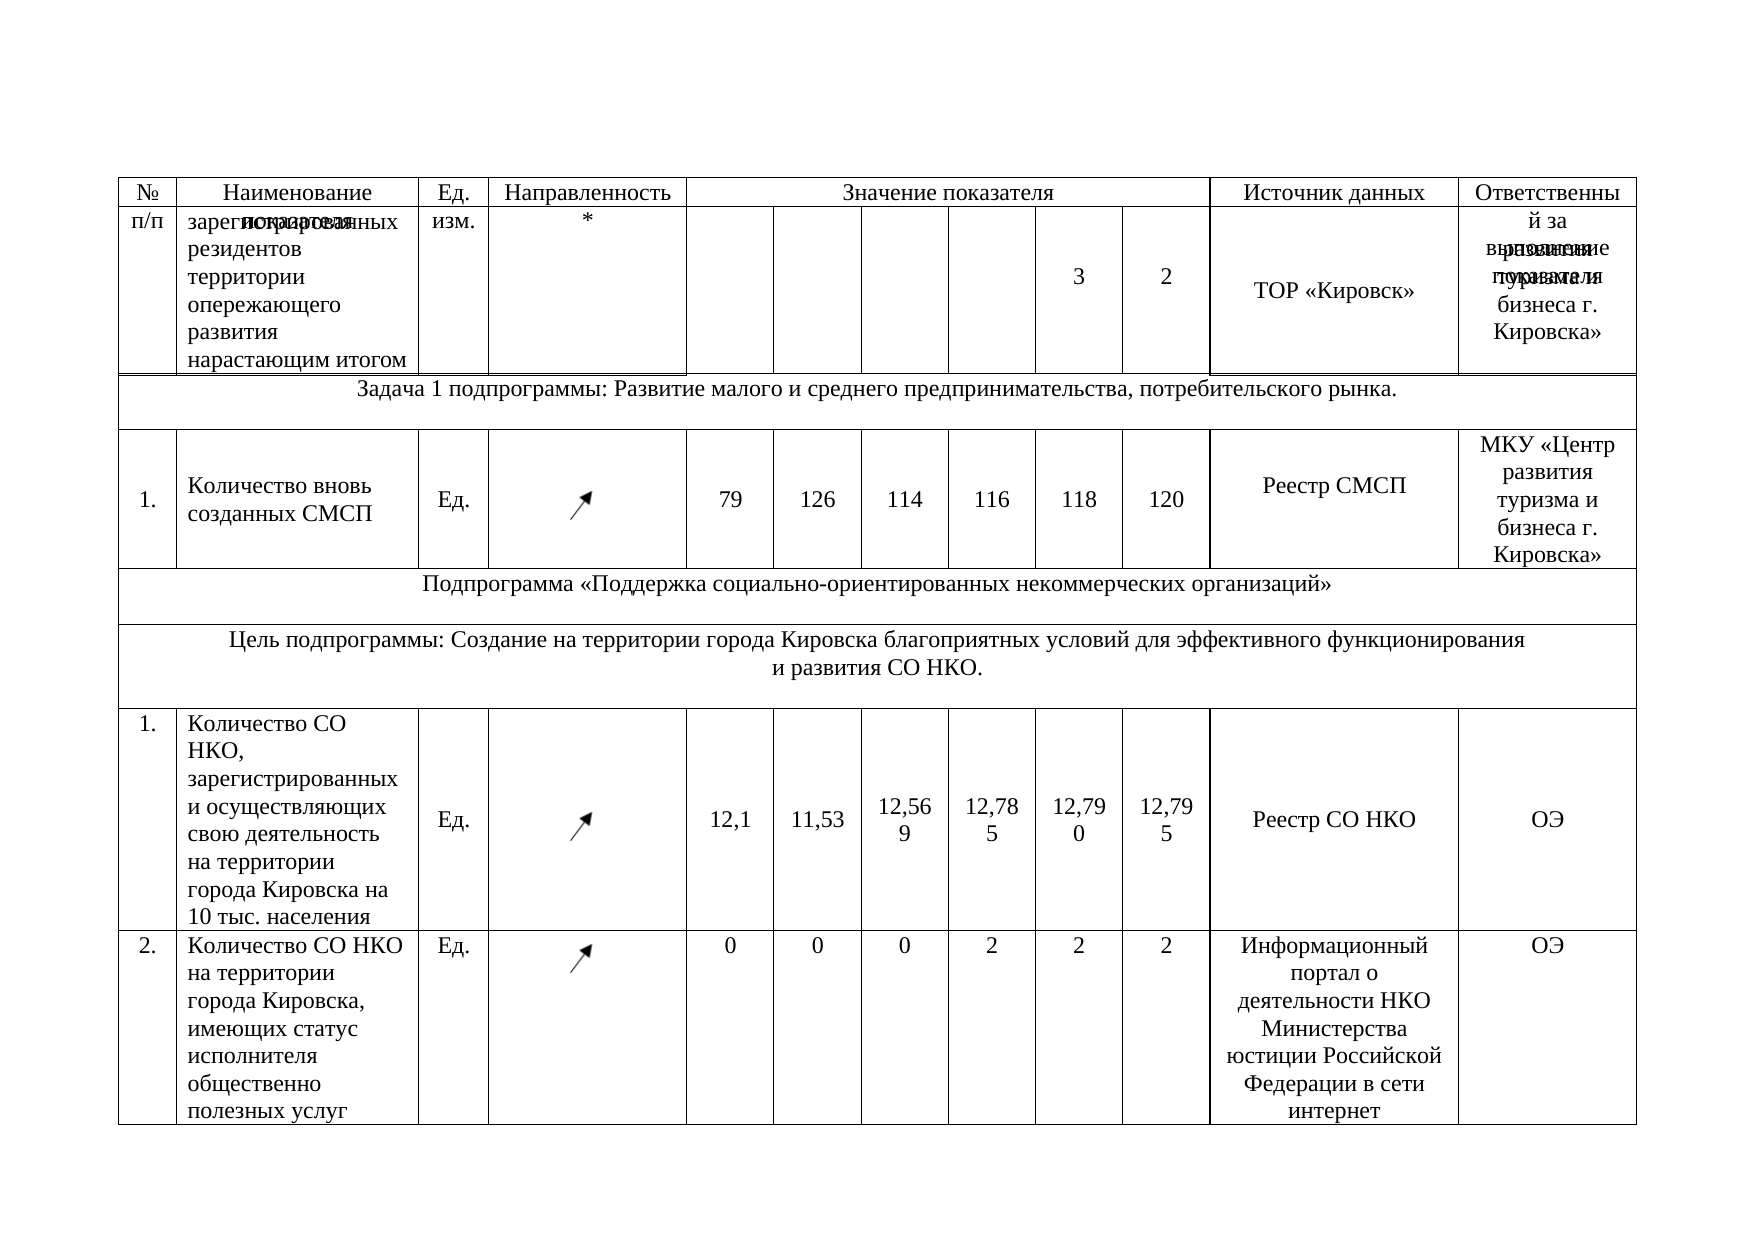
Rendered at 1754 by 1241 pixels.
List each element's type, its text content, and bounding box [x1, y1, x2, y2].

table_cell 0 [774, 931, 861, 1124]
picture [570, 930, 605, 973]
picture [570, 477, 605, 520]
table_cell 4 [949, 207, 1035, 372]
table_header № п/п [119, 178, 176, 206]
table_cell 3. [119, 207, 176, 372]
table_header Значение показателя [687, 178, 1209, 206]
table_cell 11,53 [774, 709, 861, 930]
table_cell 2. [119, 931, 176, 1124]
table_cell [489, 709, 686, 930]
table_cell 120 [1123, 430, 1209, 568]
table_cell МКУ «Центр развития туризма и бизнеса г. Кировска» [1459, 430, 1636, 568]
table_cell Подпрограмма «Поддержка социально-ориентированных некоммерческих организаций» [119, 569, 1636, 624]
table_cell Задача 1 подпрограммы: Развитие малого и среднего предпринимательства, потребительского рынка. [119, 374, 1636, 429]
table_cell 2 [1123, 931, 1209, 1124]
table_cell 79 [687, 430, 773, 568]
table_cell 6 [862, 207, 948, 372]
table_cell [1459, 207, 1636, 372]
table_cell ОЭ [1459, 931, 1636, 1124]
table_header Наименование показателя [177, 178, 418, 206]
table_cell [489, 430, 686, 568]
table_cell Ед. [419, 207, 488, 372]
table_cell 118 [1036, 430, 1122, 568]
table_cell 0 [687, 931, 773, 1124]
table_header Ед. изм. [419, 178, 488, 206]
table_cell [177, 931, 418, 1124]
table_cell [489, 931, 686, 1124]
table_cell Ед. [419, 709, 488, 930]
table_cell 126 [774, 430, 861, 568]
table_cell Реестр резидентов ТОР «Кировск» [1211, 207, 1458, 372]
table_cell 114 [862, 430, 948, 568]
table_cell Ед. [419, 931, 488, 1124]
table_cell 1. [119, 709, 176, 930]
table_cell 116 [949, 430, 1035, 568]
table_cell 12,569 [862, 709, 948, 930]
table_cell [177, 207, 418, 372]
table_cell ОЭ [1459, 709, 1636, 930]
table_cell Цель подпрограммы: Создание на территории города Кировска благоприятных условий для эффективного функционирования и развития СО НКО. [119, 625, 1636, 708]
table_cell Реестр СО НКО [1211, 709, 1458, 930]
table_cell 7 [687, 207, 773, 372]
table_cell 2 [1036, 931, 1122, 1124]
table_cell 1. [119, 430, 176, 568]
table_cell 12,1 [687, 709, 773, 930]
table_cell 12,785 [949, 709, 1035, 930]
table_header Ответственный за выполнение показателя [1459, 178, 1636, 206]
table_cell 6 [774, 207, 861, 372]
table_cell 0 [862, 931, 948, 1124]
table_cell Реестр СМСП [1211, 430, 1458, 568]
table_header Источник данных [1211, 178, 1458, 206]
table_cell Количество вновь созданных СМСП [177, 430, 418, 568]
table_cell Ед. [419, 430, 488, 568]
table_cell 2 [1123, 207, 1209, 372]
table_cell = [489, 207, 686, 372]
table_cell 12,795 [1123, 709, 1209, 930]
table_header Направленность* [489, 178, 686, 206]
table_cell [1211, 931, 1458, 1124]
picture [570, 798, 605, 841]
table_cell 12,790 [1036, 709, 1122, 930]
table_cell 3 [1036, 207, 1122, 372]
table_cell 2 [949, 931, 1035, 1124]
table_cell Количество СО НКО, зарегистрированных и осуществляющих свою деятельность на территории города Кировска на 10 тыс. населения [177, 709, 418, 930]
